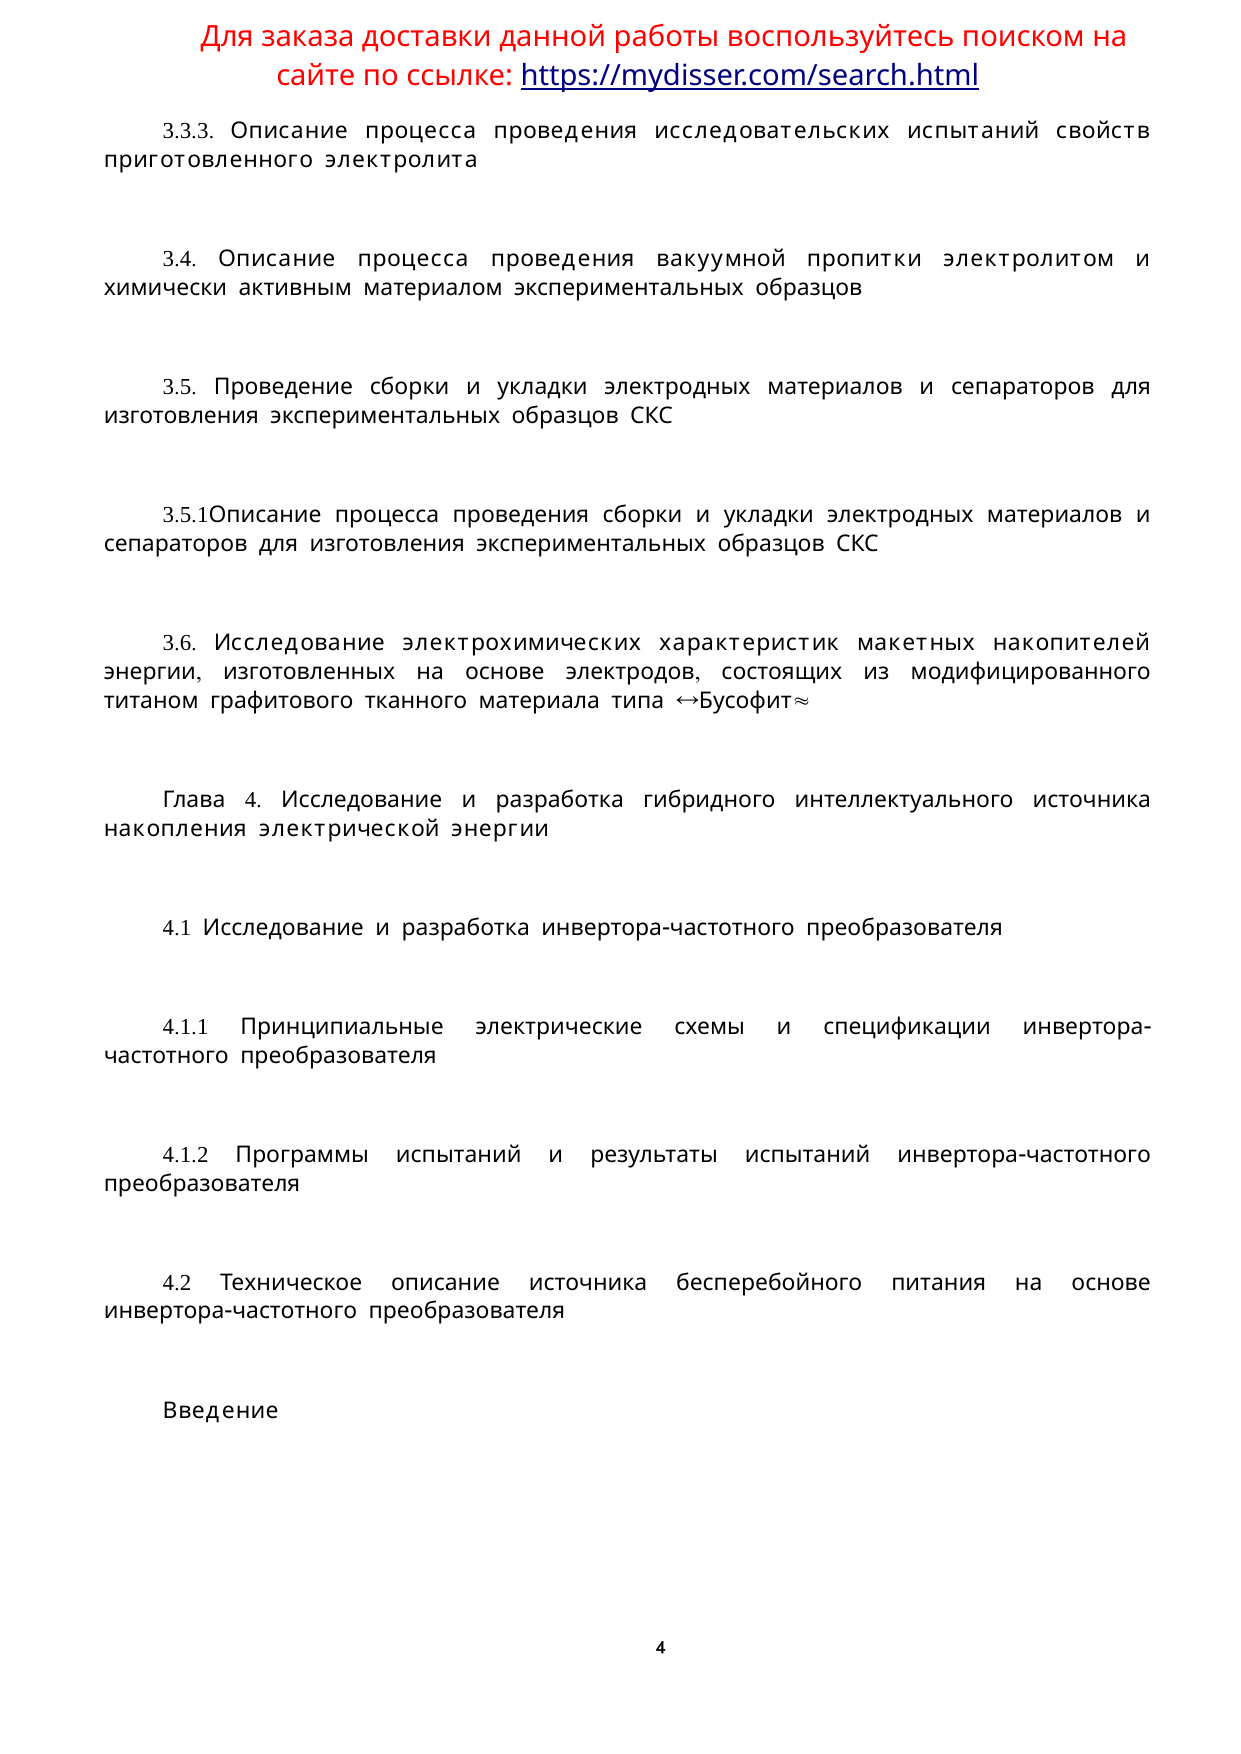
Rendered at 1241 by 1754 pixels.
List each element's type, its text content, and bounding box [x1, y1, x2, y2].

text 3.4. Описание процесса проведения вакуумной пропитки электролитом и химически активным материалом экспериментальных образцов [103, 243, 1152, 300]
text 4.2 Техническое описание источника бесперебойного питания на основе инвертора-частотного преобразователя [103, 1266, 1152, 1324]
text 4.1.2 Программы испытаний и результаты испытаний инвертора-частотного преобразователя [103, 1138, 1152, 1196]
text 3.3.3. Описание процесса проведения исследовательских испытаний свойств приготовленного электролита [103, 115, 1152, 172]
text Глава 4. Исследование и разработка гибридного интеллектуального источника накопления электрической энергии [103, 783, 1152, 841]
text 3.5. Проведение сборки и укладки электродных материалов и сепараторов для изготовления экспериментальных образцов СКС [103, 371, 1152, 428]
text 3.6. Исследование электрохимических характеристик макетных накопителей энергии, изготовленных на основе электродов, состоящих из модифицированного титаном графитового тканного материала типа «Бусофит» [103, 627, 1152, 713]
text Введение [103, 1394, 1152, 1423]
text 4.1 Исследование и разработка инвертора-частотного преобразователя [103, 911, 1152, 940]
text 3.5.1Описание процесса проведения сборки и укладки электродных материалов и сепараторов для изготовления экспериментальных образцов СКС [103, 499, 1152, 556]
text 4.1.1 Принципиальные электрические схемы и спецификации инвертора-частотного преобразователя [103, 1010, 1152, 1068]
